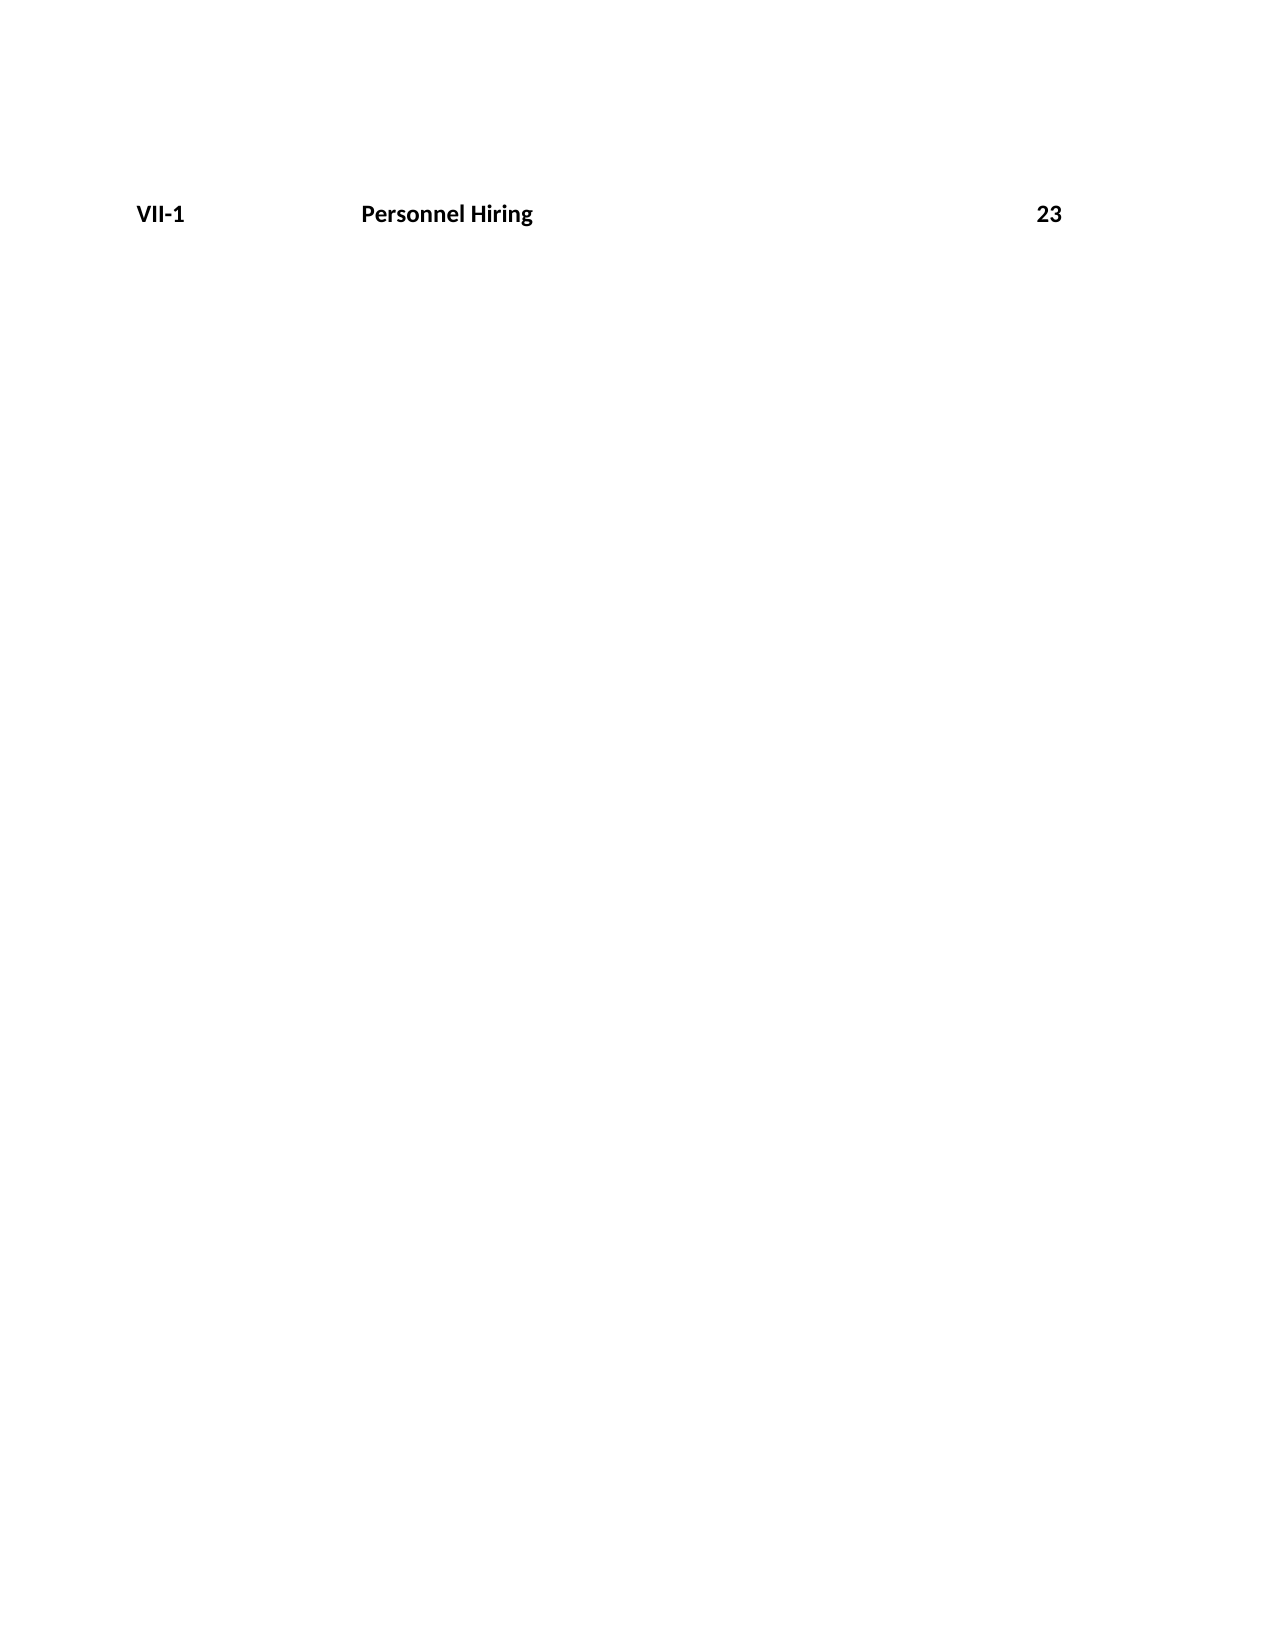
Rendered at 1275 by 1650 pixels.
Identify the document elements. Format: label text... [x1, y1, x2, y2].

text VII-1 Personnel Hiring 23 [136, 198, 1093, 229]
